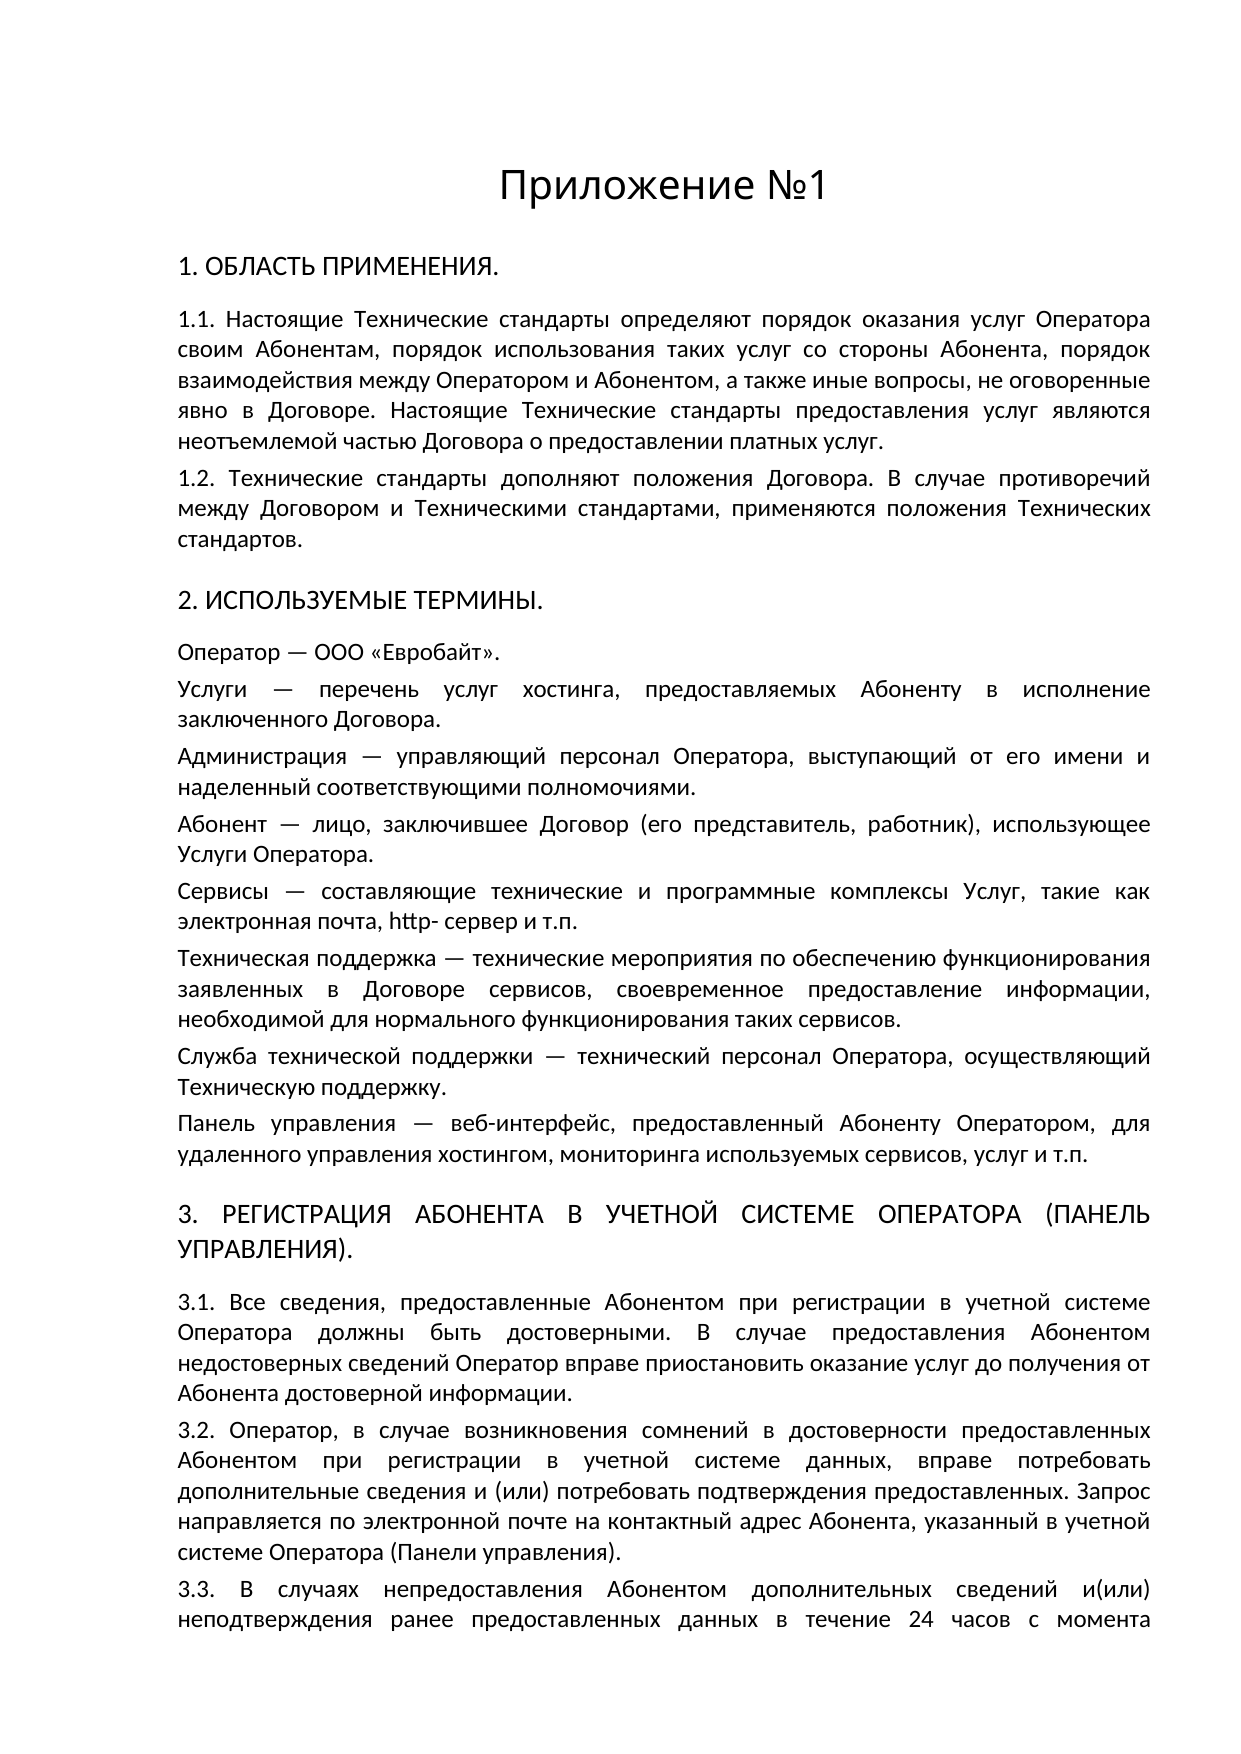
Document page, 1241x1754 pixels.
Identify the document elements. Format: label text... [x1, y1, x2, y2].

text Оператор — ООО «Евробайт». [177, 636, 1152, 667]
subtitle 1. ОБЛАСТЬ ПРИМЕНЕНИЯ. [177, 248, 1152, 283]
text 1.2. Технические стандарты дополняют положения Договора. В случае противоречий между Договором и Техническими стандартами, применяются положения Технических стандартов. [177, 462, 1152, 553]
text 3.1. Все сведения, предоставленные Абонентом при регистрации в учетной системе Оператора должны быть достоверными. В случае предоставления Абонентом недостоверных сведений Оператор вправе приостановить оказание услуг до получения от Абонента достоверной информации. [177, 1286, 1152, 1408]
subtitle 2. ИСПОЛЬЗУЕМЫЕ ТЕРМИНЫ. [177, 582, 1152, 616]
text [177, 1573, 1152, 1634]
text Техническая поддержка — технические мероприятия по обеспечению функционирования заявленных в Договоре сервисов, своевременное предоставление информации, необходимой для нормального функционирования таких сервисов. [177, 942, 1152, 1034]
text 1.1. Настоящие Технические стандарты определяют порядок оказания услуг Оператора своим Абонентам, порядок использования таких услуг со стороны Абонента, порядок взаимодействия между Оператором и Абонентом, а также иные вопросы, не оговоренные явно в Договоре. Настоящие Технические стандарты предоставления услуг являются неотъемлемой частью Договора о предоставлении платных услуг. [177, 303, 1152, 456]
subtitle 3. РЕГИСТРАЦИЯ АБОНЕНТА В УЧЕТНОЙ СИСТЕМЕ ОПЕРАТОРА (ПАНЕЛЬ УПРАВЛЕНИЯ). [177, 1197, 1152, 1265]
text Абонент — лицо, заключившее Договор (его представитель, работник), использующее Услуги Оператора. [177, 808, 1152, 869]
text Услуги — перечень услуг хостинга, предоставляемых Абоненту в исполнение заключенного Договора. [177, 673, 1152, 734]
text 3.2. Оператор, в случае возникновения сомнений в достоверности предоставленных Абонентом при регистрации в учетной системе данных, вправе потребовать дополнительные сведения и (или) потребовать подтверждения предоставленных. Запрос направляется по электронной почте на контактный адрес Абонента, указанный в учетной системе Оператора (Панели управления). [177, 1414, 1152, 1567]
subtitle Приложение №1 [177, 156, 1152, 211]
text Служба технической поддержки — технический персонал Оператора, осуществляющий Техническую поддержку. [177, 1040, 1152, 1101]
text Администрация — управляющий персонал Оператора, выступающий от его имени и наделенный соответствующими полномочиями. [177, 740, 1152, 801]
text Панель управления — веб-интерфейс, предоставленный Абоненту Оператором, для удаленного управления хостингом, мониторинга используемых сервисов, услуг и т.п. [177, 1107, 1152, 1168]
text Сервисы — составляющие технические и программные комплексы Услуг, такие как электронная почта, http- сервер и т.п. [177, 875, 1152, 936]
